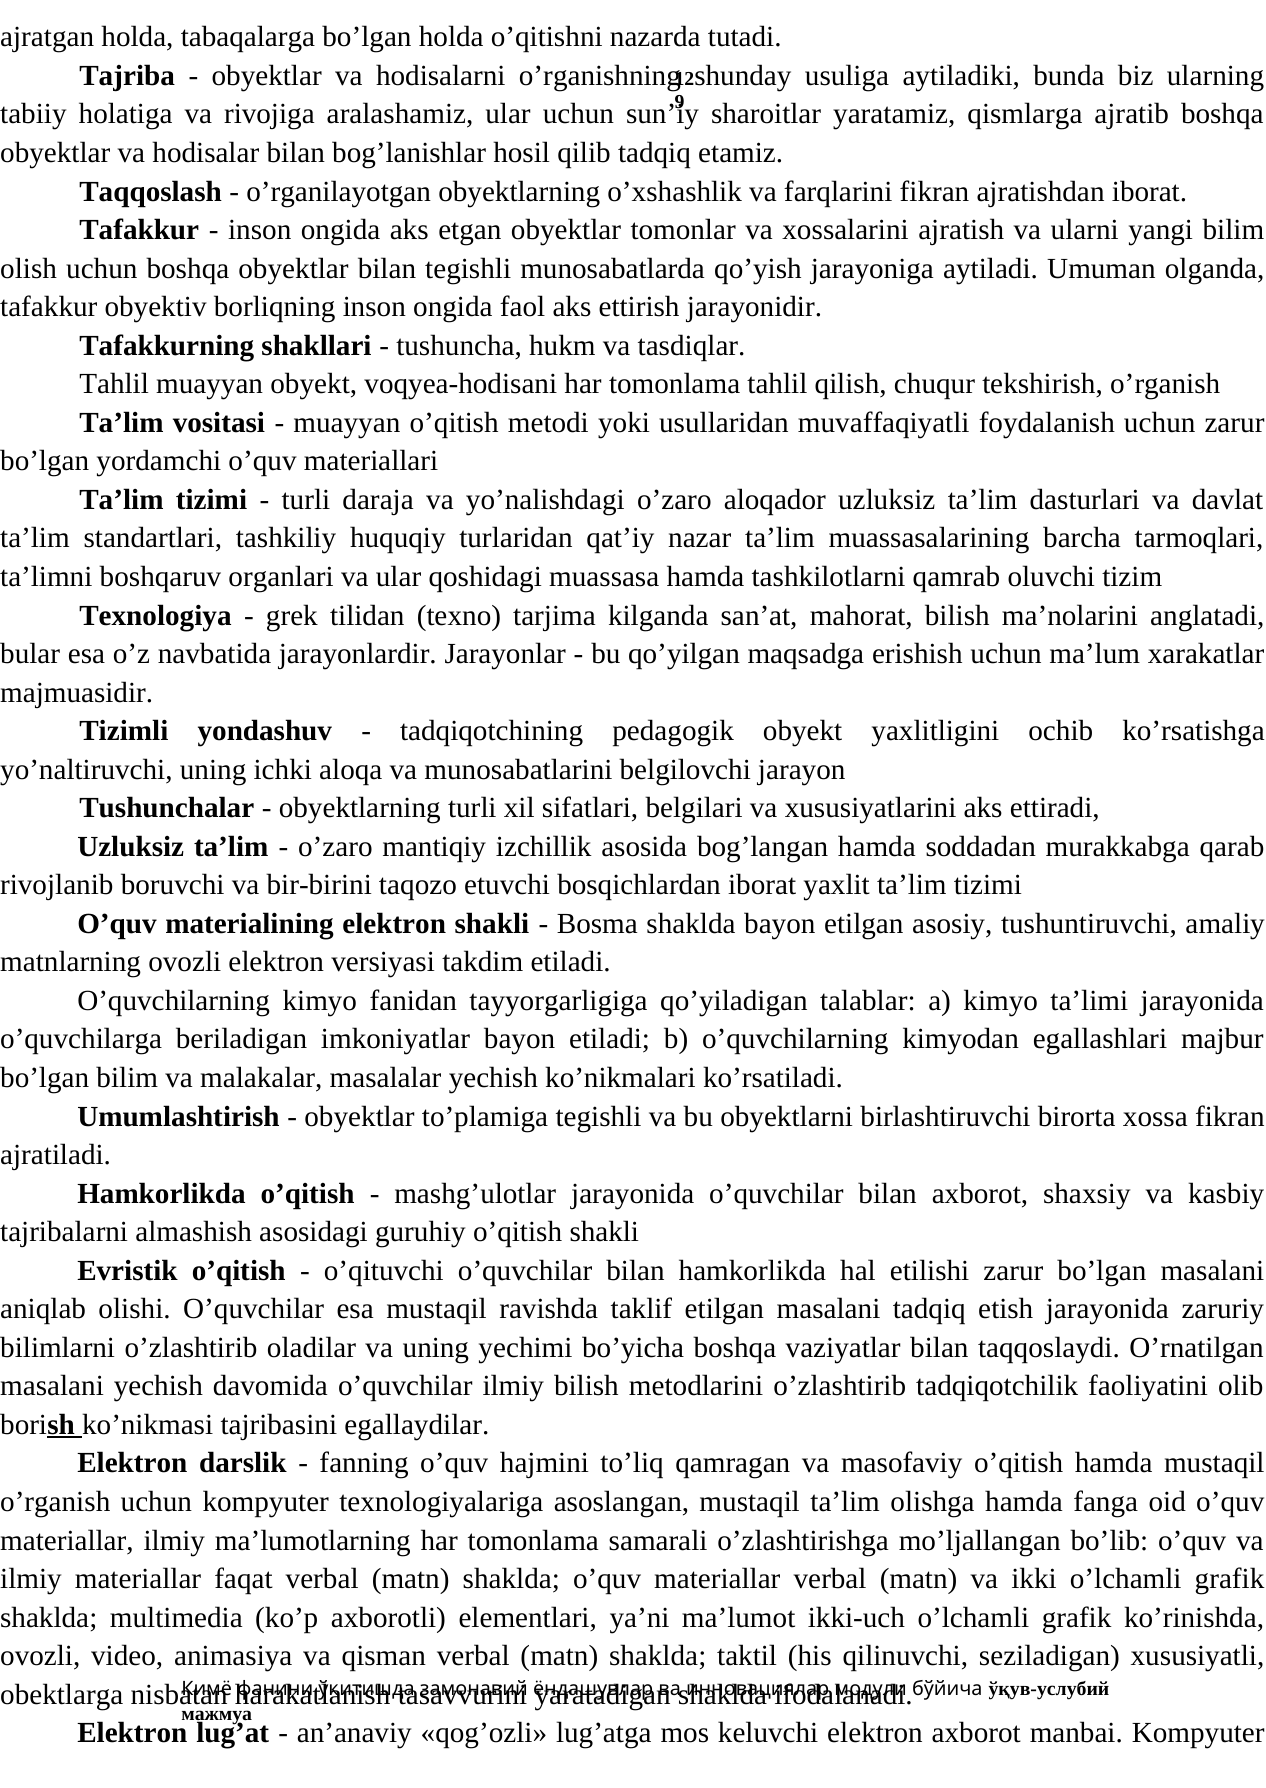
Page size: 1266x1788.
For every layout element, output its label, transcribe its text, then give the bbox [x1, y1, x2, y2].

text Ta’lim tizimi - turli daraja va yo’nalishdagi o’zaro aloqador uzluksiz ta’lim dasturlari va davlat ta’lim standartlari, tashkiliy huquqiy turlaridan qat’iy nazar ta’lim muassasalarining barcha tarmoqlari, ta’limni boshqaruv organlari va ular qoshidagi muassasa hamda tashkilotlarni qamrab oluvchi tizim [0, 478, 1265, 594]
text O’quv materialining elektron shakli - Bosma shaklda bayon etilgan asosiy, tushuntiruvchi, amaliy matnlarning ovozli elektron versiyasi takdim etiladi. [0, 902, 1265, 979]
text Tafakkurning shakllari - tushuncha, hukm va tasdiqlar. [0, 324, 1265, 363]
text Ta’lim vositasi - muayyan o’qitish metodi yoki usullaridan muvaffaqiyatli foydalanish uchun zarur bo’lgan yordamchi o’quv materiallari [0, 401, 1265, 478]
text Tizimli yondashuv - tadqiqotchining pedagogik obyekt yaxlitligini ochib ko’rsatishga yo’naltiruvchi, uning ichki aloqa va munosabatlarini belgilovchi jarayon [0, 710, 1265, 787]
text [0, 1712, 1265, 1750]
text Tushunchalar - obyektlarning turli xil sifatlari, belgilari va xususiyatlarini aks ettiradi, [0, 787, 1265, 825]
text Tafakkur - inson ongida aks etgan obyektlar tomonlar va xossalarini ajratish va ularni yangi bilim olish uchun boshqa obyektlar bilan tegishli munosabatlarda qo’yish jarayoniga aytiladi. Umuman olganda, tafakkur obyektiv borliqning inson ongida faol aks ettirish jarayonidir. [0, 209, 1265, 324]
text O’quvchilarning kimyo fanidan tayyorgarligiga qo’yiladigan talablar: a) kimyo ta’limi jarayonida o’quvchilarga beriladigan imkoniyatlar bayon etiladi; b) o’quvchilarning kimyodan egallashlari majbur bo’lgan bilim va malakalar, masalalar yechish ko’nikmalari ko’rsatiladi. [0, 979, 1265, 1095]
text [0, 16, 1265, 54]
text Evristik o’qitish - o’qituvchi o’quvchilar bilan hamkorlikda hal etilishi zarur bo’lgan masalani aniqlab olishi. O’quvchilar esa mustaqil ravishda taklif etilgan masalani tadqiq etish jarayonida zaruriy bilimlarni o’zlashtirib oladilar va uning yechimi bo’yicha boshqa vaziyatlar bilan taqqoslaydi. O’rnatilgan masalani yechish davomida o’quvchilar ilmiy bilish metodlarini o’zlashtirib tadqiqotchilik faoliyatini olib borish ko’nikmasi tajribasini egallaydilar. [0, 1249, 1265, 1442]
text Elektron darslik - fanning o’quv hajmini to’liq qamragan va masofaviy o’qitish hamda mustaqil o’rganish uchun kompyuter texnologiyalariga asoslangan, mustaqil ta’lim olishga hamda fanga oid o’quv materiallar, ilmiy ma’lumotlarning har tomonlama samarali o’zlashtirishga mo’ljallangan bo’lib: o’quv va ilmiy materiallar faqat verbal (matn) shaklda; o’quv materiallar verbal (matn) va ikki o’lchamli grafik shaklda; multimedia (ko’p axborotli) elementlari, ya’ni ma’lumot ikki-uch o’lchamli grafik ko’rinishda, ovozli, video, animasiya va qisman verbal (matn) shaklda; taktil (his qilinuvchi, seziladigan) xususiyatli, obektlarga nisbatan harakatlanish tasavvurini yaratadigan shaklda ifodalanadi. [0, 1442, 1265, 1712]
text Hamkorlikda o’qitish - mashg’ulotlar jarayonida o’quvchilar bilan axborot, shaxsiy va kasbiy tajribalarni almashish asosidagi guruhiy o’qitish shakli [0, 1172, 1265, 1249]
text Taqqoslash - o’rganilayotgan obyektlarning o’xshashlik va farqlarini fikran ajratishdan iborat. [0, 170, 1265, 209]
text Uzluksiz ta’lim - o’zaro mantiqiy izchillik asosida bog’langan hamda soddadan murakkabga qarab rivojlanib boruvchi va bir-birini taqozo etuvchi bosqichlardan iborat yaxlit ta’lim tizimi [0, 825, 1265, 902]
text Texnologiya - grek tilidan (texno) tarjima kilganda san’at, mahorat, bilish ma’nolarini anglatadi, bular esa o’z navbatida jarayonlardir. Jarayonlar - bu qo’yilgan maqsadga erishish uchun ma’lum xarakatlar majmuasidir. [0, 594, 1265, 710]
text Umumlashtirish - obyektlar to’plamiga tegishli va bu obyektlarni birlashtiruvchi birorta xossa fikran ajratiladi. [0, 1095, 1265, 1172]
text Tajriba - obyektlar va hodisalarni o’rganishning shunday usuliga aytiladiki, bunda biz ularning tabiiy holatiga va rivojiga aralashamiz, ular uchun sun’iy sharoitlar yaratamiz, qismlarga ajratib boshqa obyektlar va hodisalar bilan bog’lanishlar hosil qilib tadqiq etamiz. [0, 54, 1265, 170]
text Tahlil muayyan obyekt, voqyea-hodisani har tomonlama tahlil qilish, chuqur tekshirish, o’rganish [0, 363, 1265, 401]
